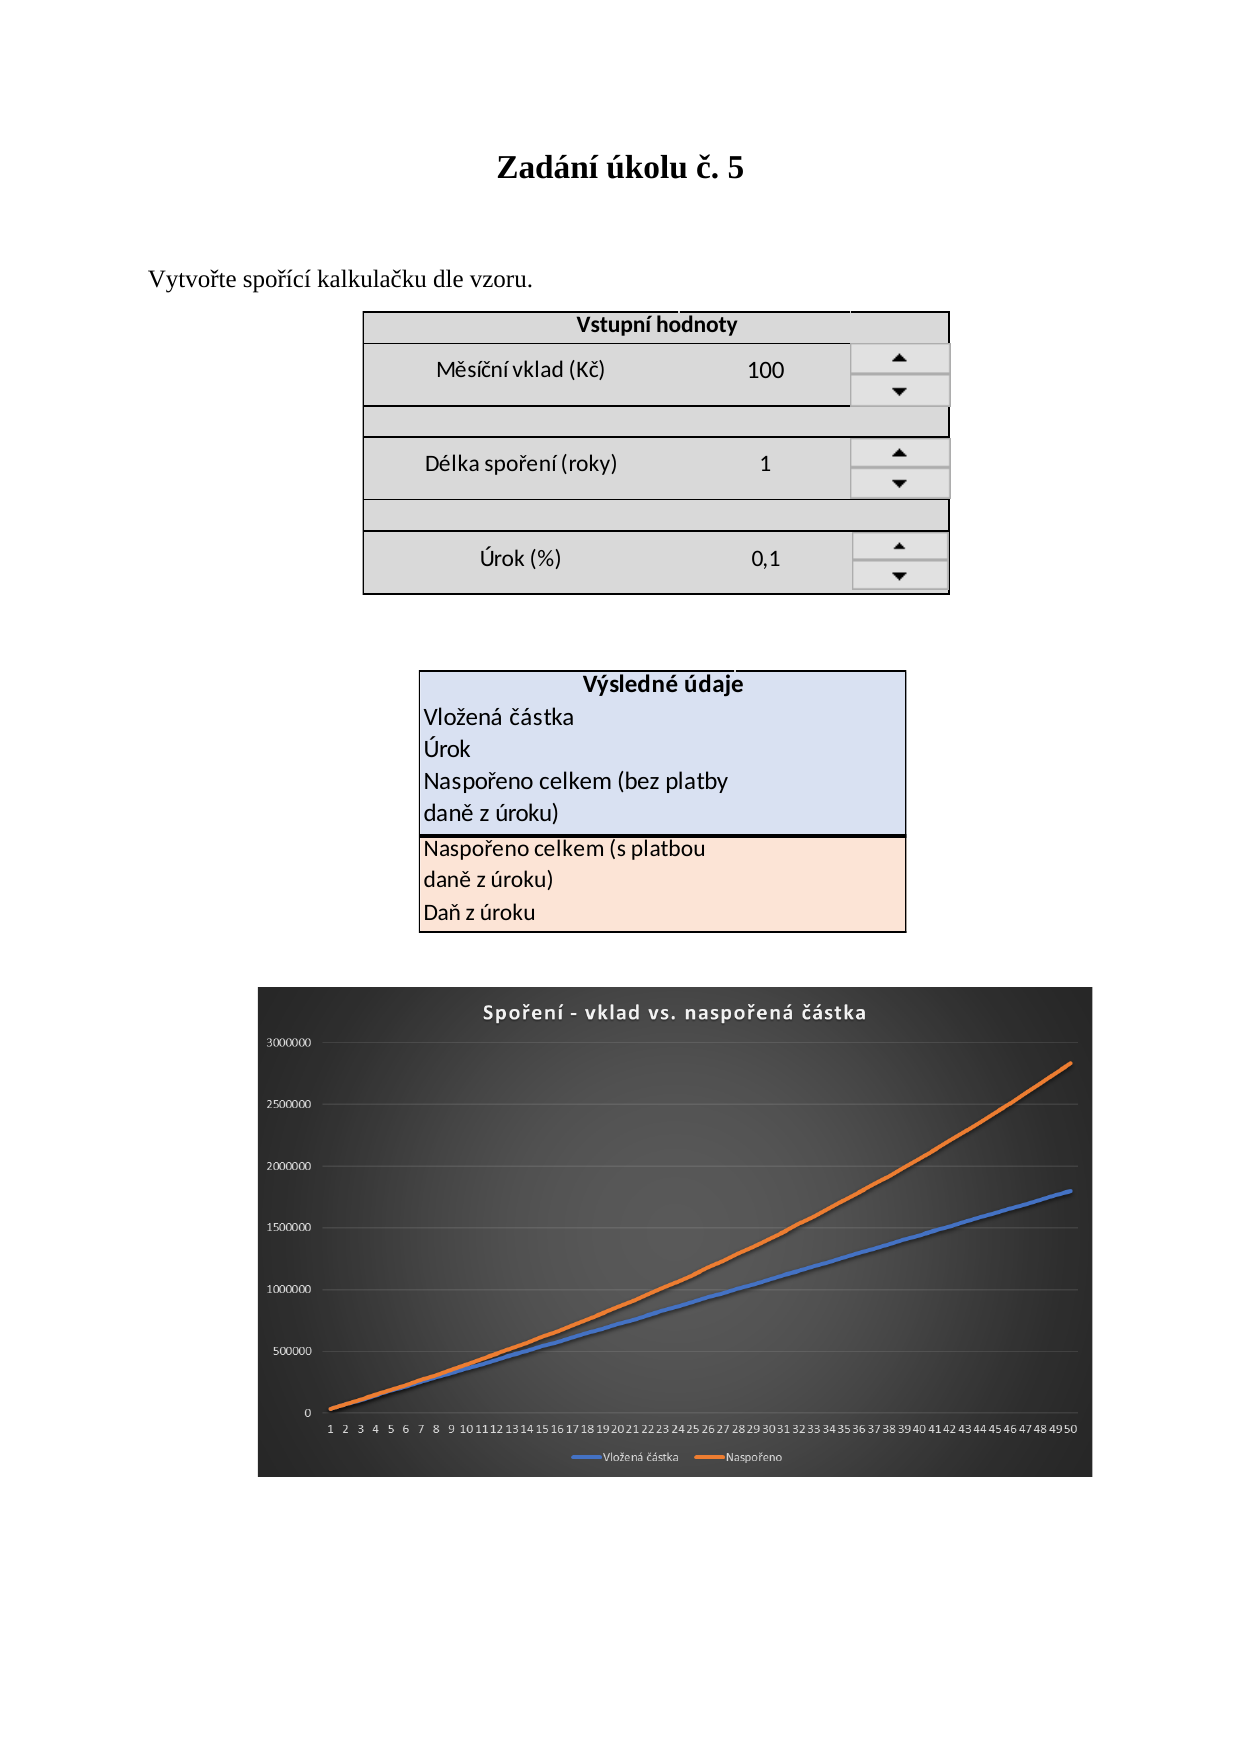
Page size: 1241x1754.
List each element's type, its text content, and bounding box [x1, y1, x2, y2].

text Vytvořte spořící kalkulačku dle vzoru. [148, 264, 1093, 292]
picture [257, 987, 1093, 1477]
text Zadání úkolu č. 5 [148, 148, 1093, 186]
